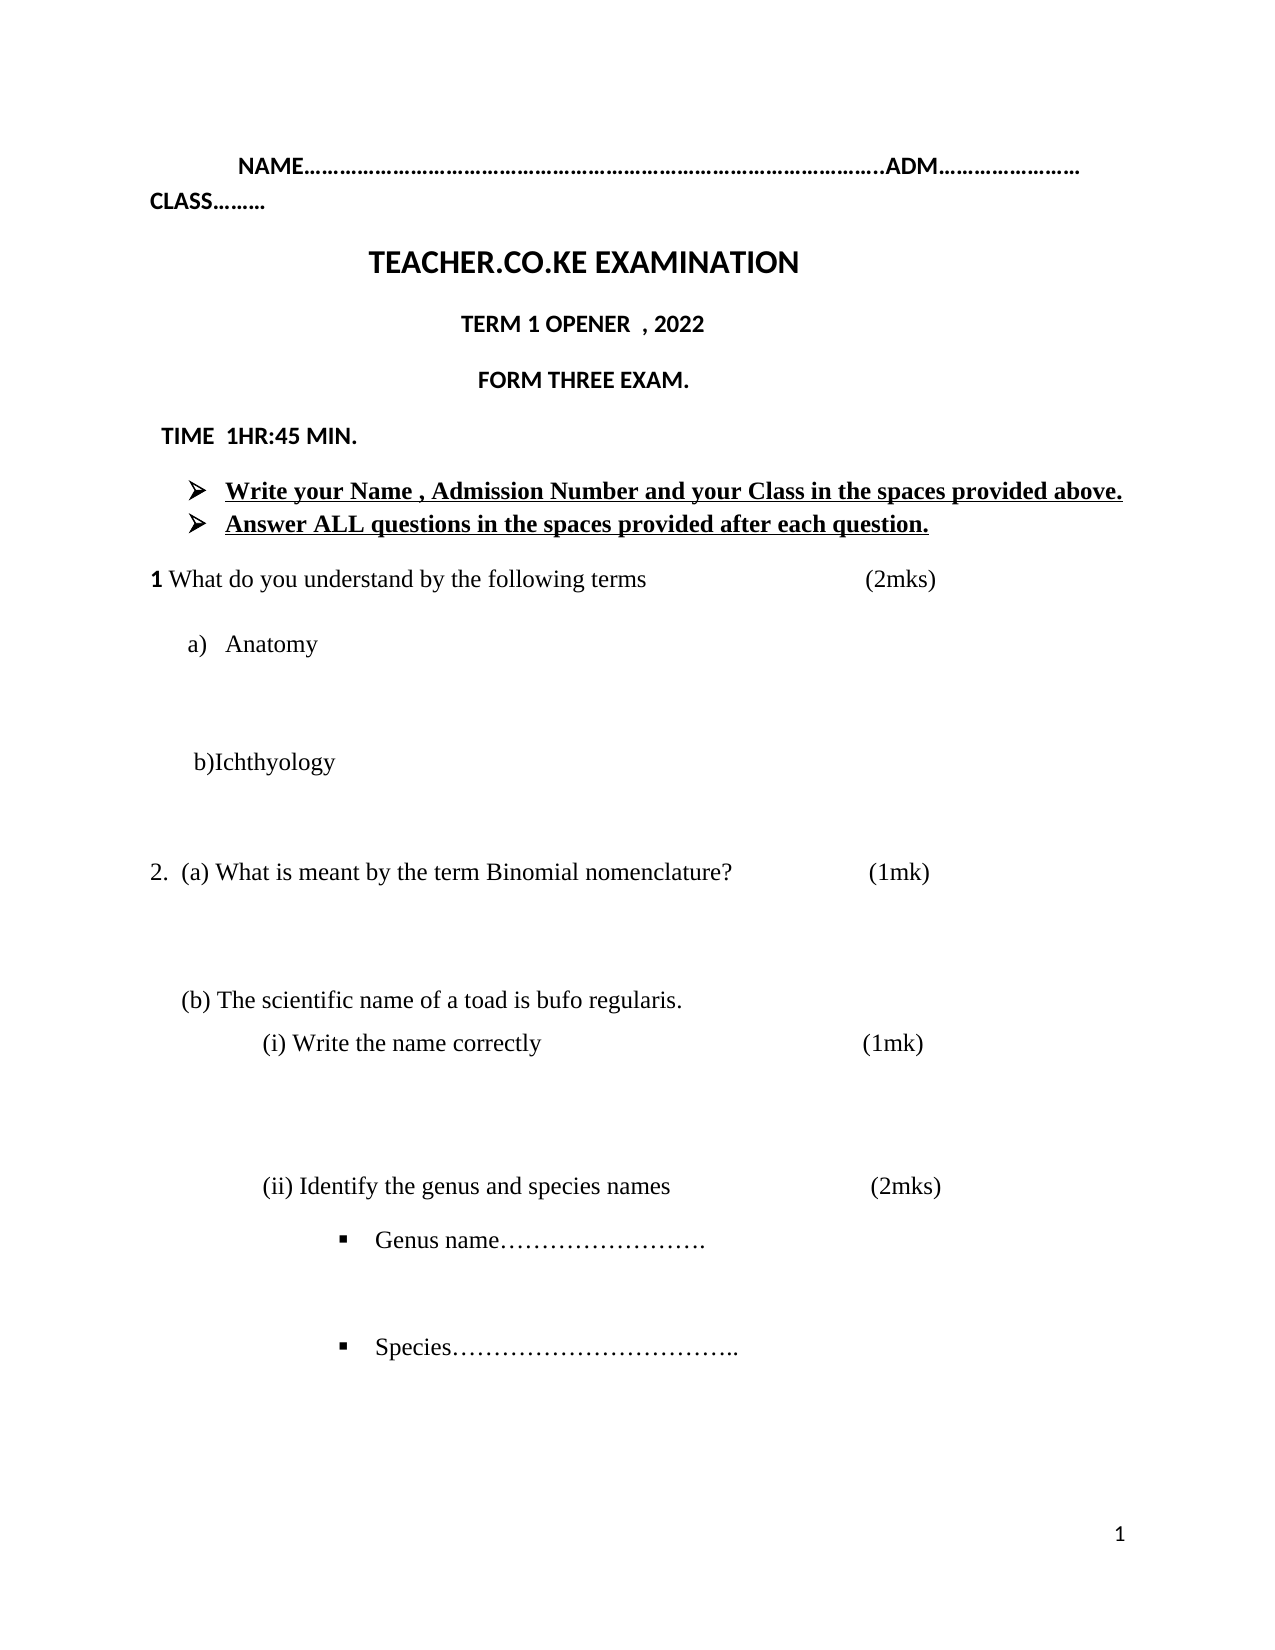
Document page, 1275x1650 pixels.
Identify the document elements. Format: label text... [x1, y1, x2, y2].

list Species…………………………….. [337, 1332, 1125, 1361]
list Answer ALL questions in the spaces provided after each question. [187, 509, 1125, 538]
text TIME 1HR:45 MIN. [150, 420, 1125, 451]
text FORM THREE EXAM. [150, 364, 1125, 395]
text NAME……………………………………………………………………………………..ADM……………………CLASS……… [150, 150, 1125, 216]
text (i) Write the name correctly (1mk) [150, 1028, 1125, 1057]
text 2. (a) What is meant by the term Binomial nomenclature? (1mk) [150, 857, 1125, 886]
list Write your Name , Admission Number and your Class in the spaces provided above. [187, 476, 1125, 505]
list Genus name……………………. [337, 1225, 1125, 1253]
list Anatomy [187, 629, 1125, 658]
text TERM 1 OPENER , 2022 [150, 308, 1125, 339]
text 1 What do you understand by the following terms (2mks) [150, 563, 1125, 593]
text b)Ichthyology [150, 747, 1125, 776]
text TEACHER.CO.KE EXAMINATION [150, 241, 1125, 282]
text (b) The scientific name of a toad is bufo regularis. [150, 985, 1125, 1013]
text (ii) Identify the genus and species names (2mks) [150, 1171, 1125, 1200]
